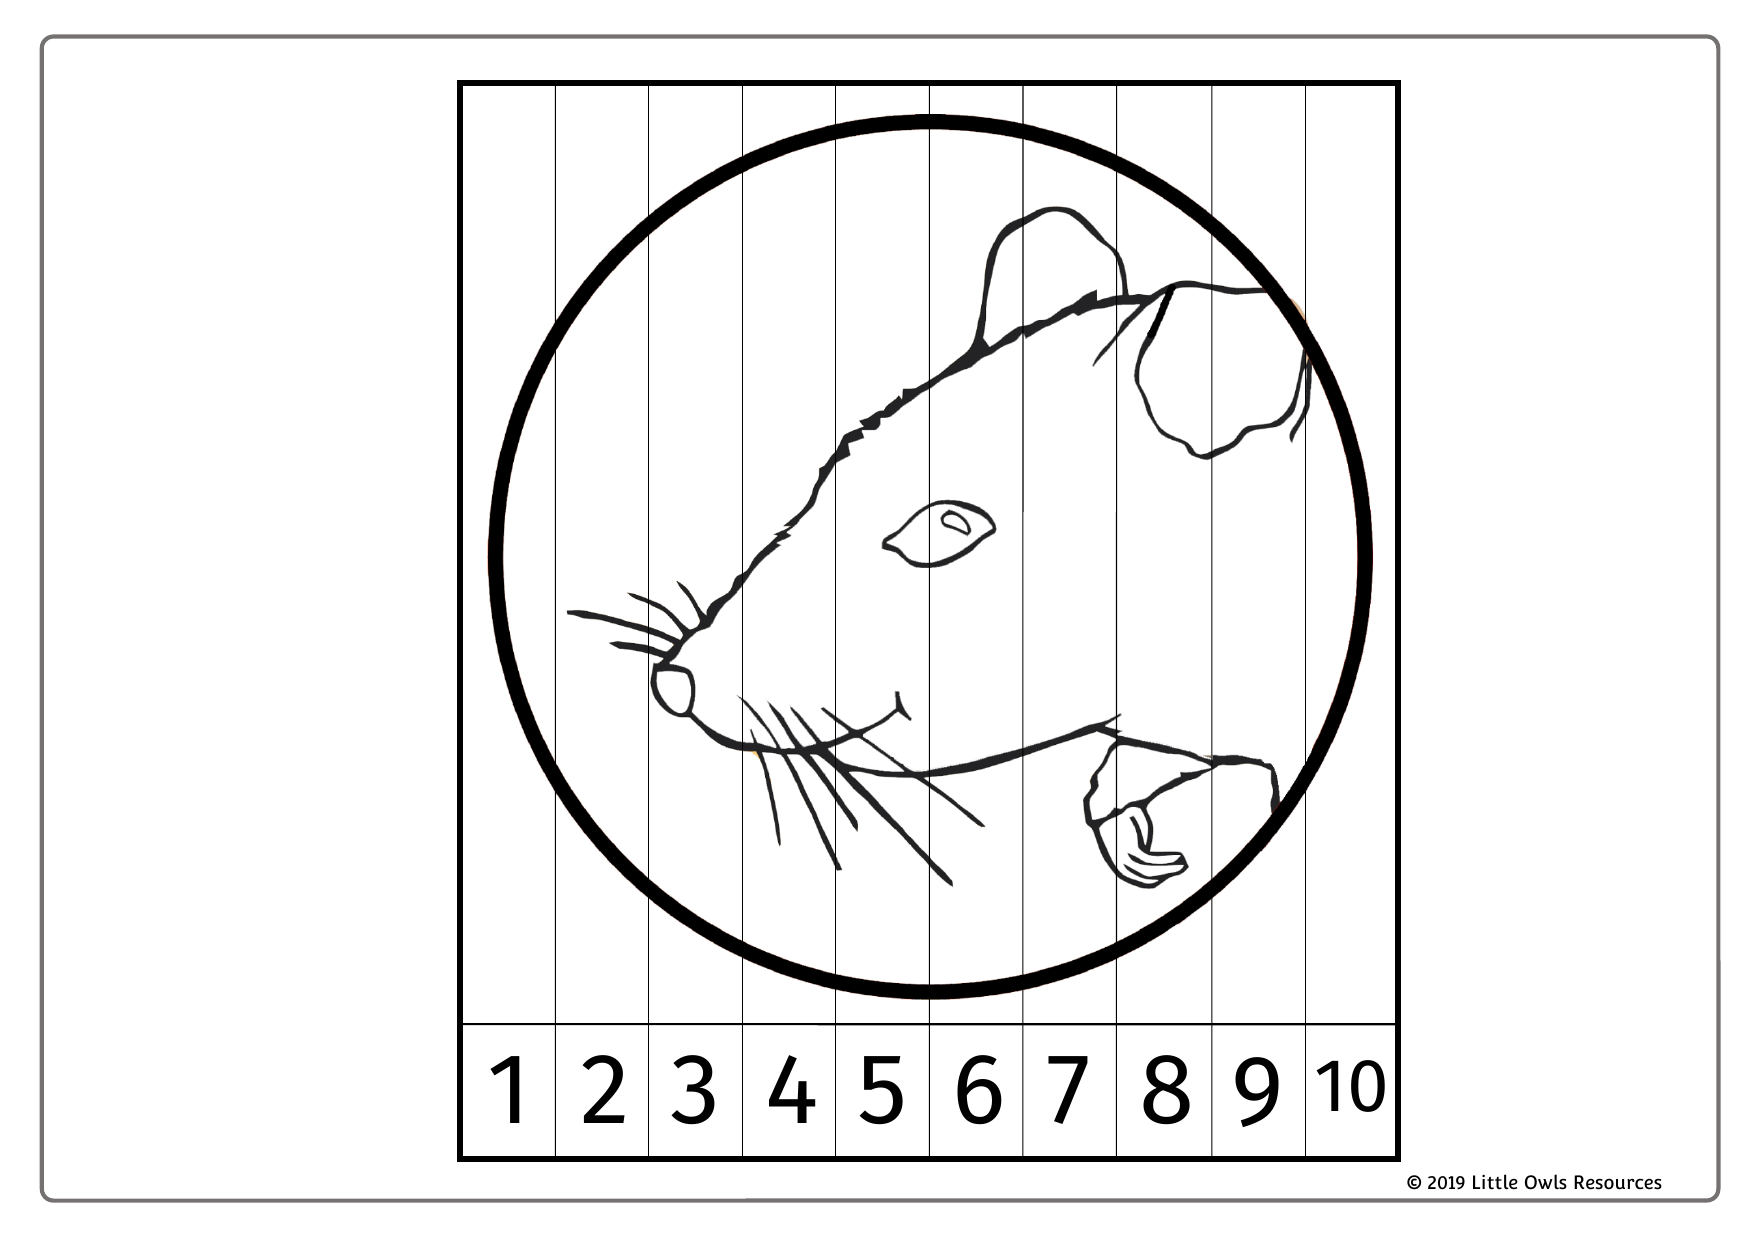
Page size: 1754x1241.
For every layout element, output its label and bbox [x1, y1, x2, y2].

picture [487, 114, 554, 1000]
picture [1213, 114, 1305, 1000]
picture [743, 114, 835, 1000]
picture [836, 114, 928, 1000]
picture [1306, 114, 1374, 1000]
picture [930, 114, 1022, 1000]
picture [1117, 114, 1211, 1000]
picture [1024, 114, 1116, 1000]
picture [649, 114, 742, 1000]
picture [556, 114, 648, 1000]
